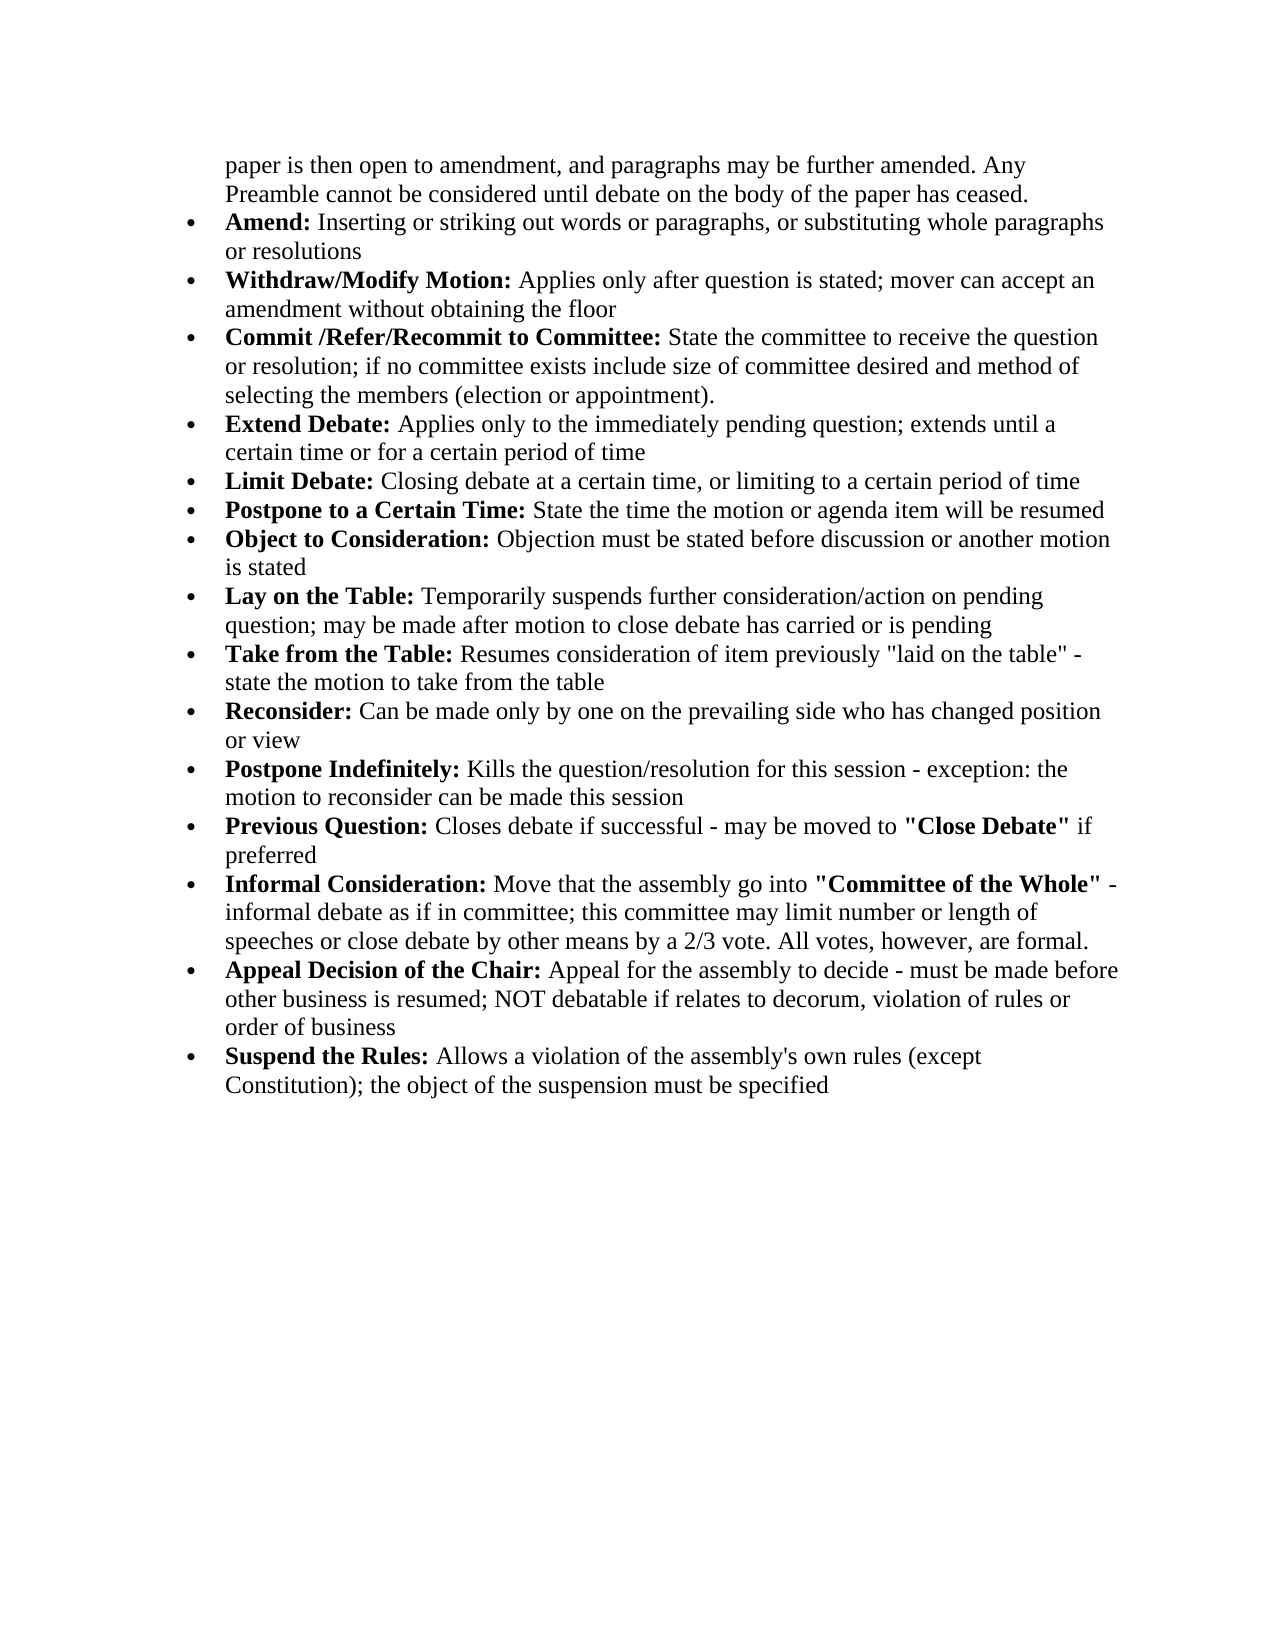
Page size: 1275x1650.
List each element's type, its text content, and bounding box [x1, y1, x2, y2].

list Take from the Table: Resumes consideration of item previously "laid on the table" - state the motion to take from the table [187, 639, 1125, 696]
list Limit Debate: Closing debate at a certain time, or limiting to a certain period of time [187, 466, 1125, 495]
list Previous Question: Closes debate if successful - may be moved to "Close Debate" if preferred [187, 811, 1125, 869]
list Extend Debate: Applies only to the immediately pending question; extends until a certain time or for a certain period of time [187, 409, 1125, 466]
list Object to Consideration: Objection must be stated before discussion or another motion is stated [187, 524, 1125, 581]
list Postpone Indefinitely: Kills the question/resolution for this session - exception: the motion to reconsider can be made this session [187, 754, 1125, 811]
list Postpone to a Certain Time: State the time the motion or agenda item will be resumed [187, 495, 1125, 524]
list Withdraw/Modify Motion: Applies only after question is stated; mover can accept an amendment without obtaining the floor [187, 265, 1125, 322]
list Appeal Decision of the Chair: Appeal for the assembly to decide - must be made before other business is resumed; NOT debatable if relates to decorum, violation of rules or order of business [187, 955, 1125, 1041]
list Amend: Inserting or striking out words or paragraphs, or substituting whole paragraphs or resolutions [187, 207, 1125, 265]
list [187, 150, 1125, 207]
list Commit /Refer/Recommit to Committee: State the committee to receive the question or resolution; if no committee exists include size of committee desired and method of selecting the members (election or appointment). [187, 322, 1125, 409]
list Suspend the Rules: Allows a violation of the assembly's own rules (except Constitution); the object of the suspension must be specified [187, 1041, 1125, 1099]
list Lay on the Table: Temporarily suspends further consideration/action on pending question; may be made after motion to close debate has carried or is pending [187, 581, 1125, 639]
list Informal Consideration: Move that the assembly go into "Committee of the Whole" - informal debate as if in committee; this committee may limit number or length of speeches or close debate by other means by a 2/3 vote. All votes, however, are formal. [187, 869, 1125, 955]
list Reconsider: Can be made only by one on the prevailing side who has changed position or view [187, 696, 1125, 754]
